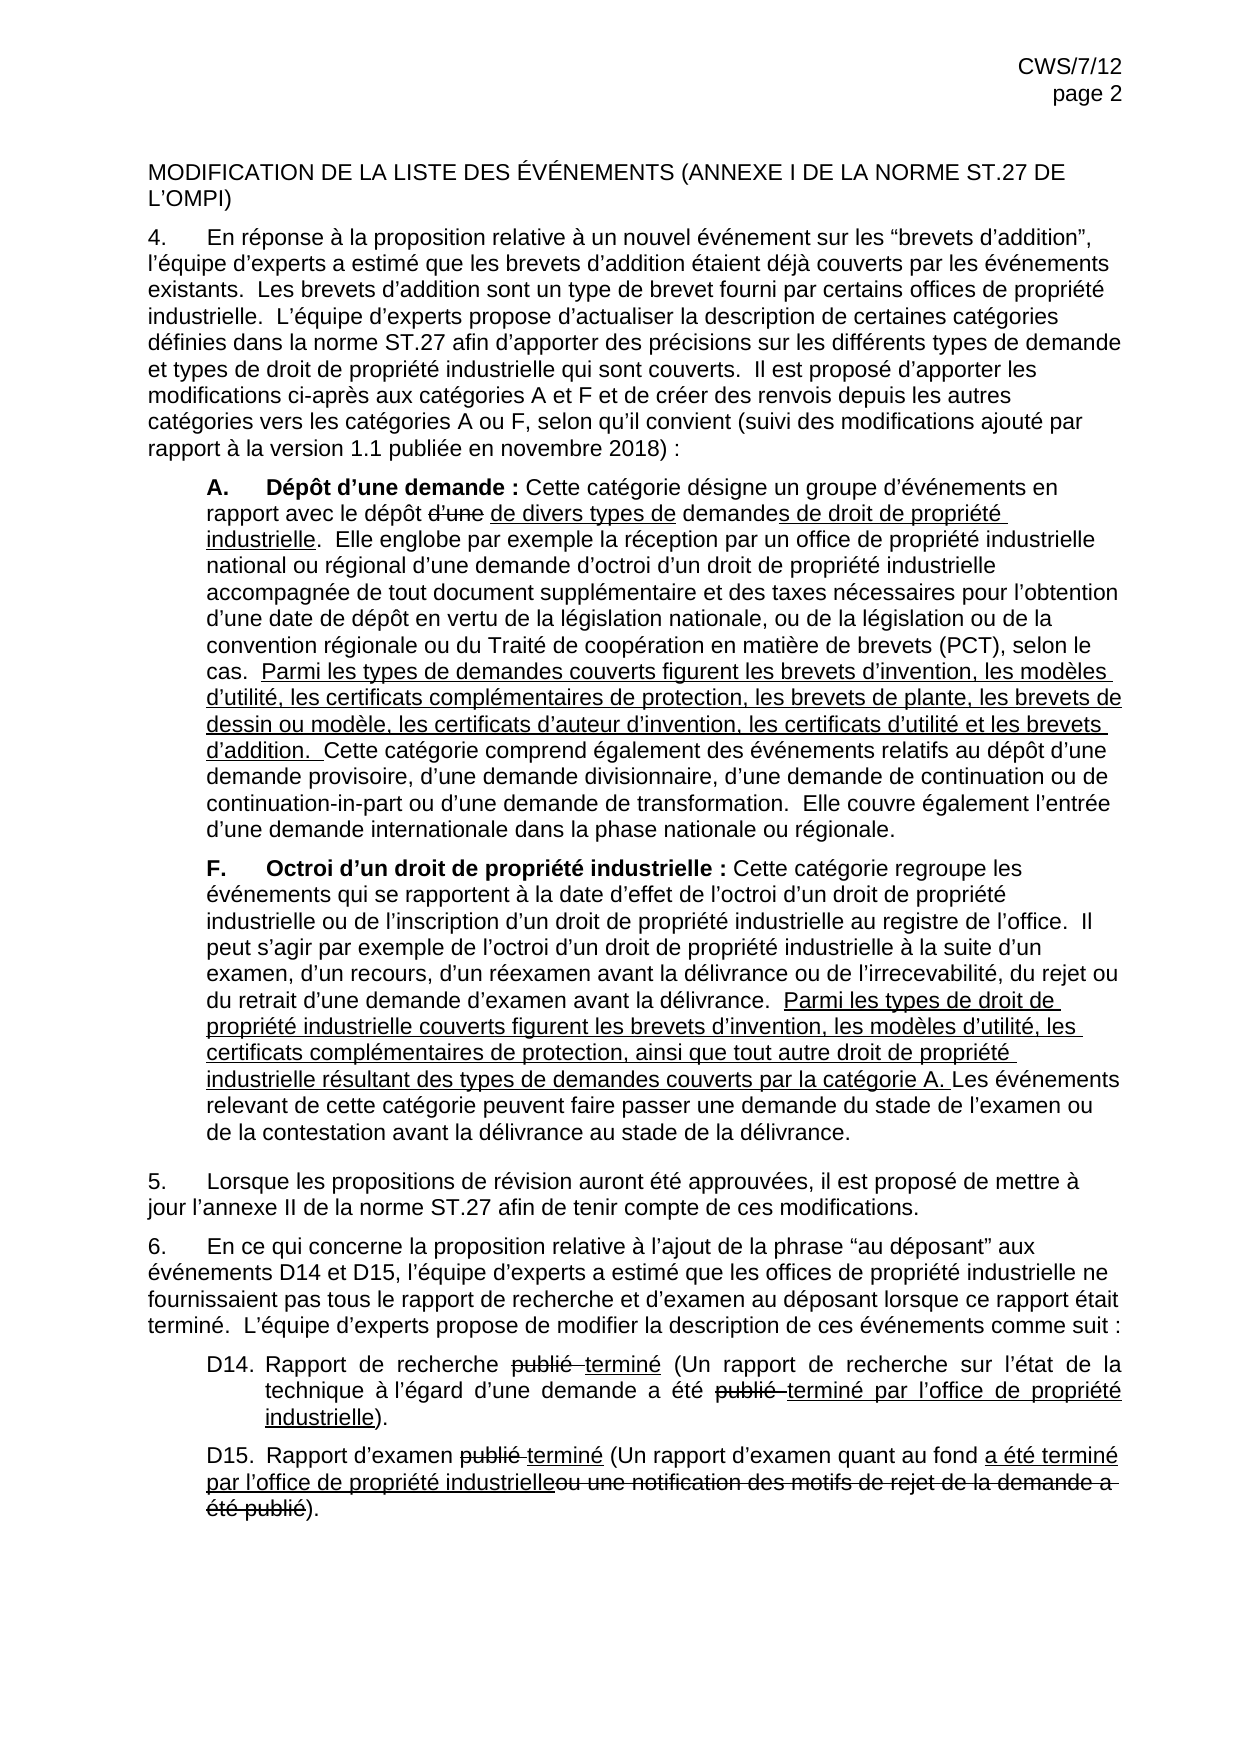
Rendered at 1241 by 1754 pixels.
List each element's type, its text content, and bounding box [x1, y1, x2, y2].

text Modification de la liste des événements (annexe I de la norme ST.27 de l’ompi) [148, 158, 1122, 211]
list Lorsque les propositions de révision auront été approuvées, il est proposé de mettre à jour l’annexe II de la norme ST.27 afin de tenir compte de ces modifications. [148, 1168, 1122, 1220]
text D15. Rapport d’examen publié terminé (Un rapport d’examen quant au fond a été terminé par l’office de propriété industrielleou une notification des motifs de rejet de la demande a été publié). [206, 1442, 1122, 1521]
text F. Octroi d’un droit de propriété industrielle : Cette catégorie regroupe les événements qui se rapportent à la date d’effet de l’octroi d’un droit de propriété industrielle ou de l’inscription d’un droit de propriété industrielle au registre de l’office. Il peut s’agir par exemple de l’octroi d’un droit de propriété industrielle à la suite d’un examen, d’un recours, d’un réexamen avant la délivrance ou de l’irrecevabilité, du rejet ou du retrait d’une demande d’examen avant la délivrance. Parmi les types de droit de propriété industrielle couverts figurent les brevets d’invention, les modèles d’utilité, les certificats complémentaires de protection, ainsi que tout autre droit de propriété industrielle résultant des types de demandes couverts par la catégorie A. Les événements relevant de cette catégorie peuvent faire passer une demande du stade de l’examen ou de la contestation avant la délivrance au stade de la délivrance. [206, 855, 1122, 1145]
text A. Dépôt d’une demande : Cette catégorie désigne un groupe d’événements en rapport avec le dépôt d’une de divers types de demandes de droit de propriété industrielle. Elle englobe par exemple la réception par un office de propriété industrielle national ou régional d’une demande d’octroi d’un droit de propriété industrielle accompagnée de tout document supplémentaire et des taxes nécessaires pour l’obtention d’une date de dépôt en vertu de la législation nationale, ou de la législation ou de la convention régionale ou du Traité de coopération en matière de brevets (PCT), selon le cas. Parmi les types de demandes couverts figurent les brevets d’invention, les modèles d’utilité, les certificats complémentaires de protection, les brevets de plante, les brevets de dessin ou modèle, les certificats d’auteur d’invention, les certificats d’utilité et les brevets d’addition. Cette catégorie comprend également des événements relatifs au dépôt d’une demande provisoire, d’une demande divisionnaire, d’une demande de continuation ou de continuation-in-part ou d’une demande de transformation. Elle couvre également l’entrée d’une demande internationale dans la phase nationale ou régionale. [206, 473, 1122, 707]
text D14. Rapport de recherche publié terminé (Un rapport de recherche sur l’état de la technique à l’égard d’une demande a été publié terminé par l’office de propriété industrielle). [206, 1351, 1122, 1430]
text A. Dépôt d’une demande : Cette catégorie désigne un groupe d’événements en rapport avec le dépôt d’une de divers types de demandes de droit de propriété industrielle. Elle englobe par exemple la réception par un office de propriété industrielle national ou régional d’une demande d’octroi d’un droit de propriété industrielle accompagnée de tout document supplémentaire et des taxes nécessaires pour l’obtention d’une date de dépôt en vertu de la législation nationale, ou de la législation ou de la convention régionale ou du Traité de coopération en matière de brevets (PCT), selon le cas. Parmi les types de demandes couverts figurent les brevets d’invention, les modèles d’utilité, les certificats complémentaires de protection, les brevets de plante, les brevets de dessin ou modèle, les certificats d’auteur d’invention, les certificats d’utilité et les brevets d’addition. Cette catégorie comprend également des événements relatifs au dépôt d’une demande provisoire, d’une demande divisionnaire, d’une demande de continuation ou de continuation-in-part ou d’une demande de transformation. Elle couvre également l’entrée d’une demande internationale dans la phase nationale ou régionale. [206, 708, 1122, 842]
list En réponse à la proposition relative à un nouvel événement sur les “brevets d’addition”, l’équipe d’experts a estimé que les brevets d’addition étaient déjà couverts par les événements existants. Les brevets d’addition sont un type de brevet fourni par certains offices de propriété industrielle. L’équipe d’experts propose d’actualiser la description de certaines catégories définies dans la norme ST.27 afin d’apporter des précisions sur les différents types de demande et types de droit de propriété industrielle qui sont couverts. Il est proposé d’apporter les modifications ci-après aux catégories A et F et de créer des renvois depuis les autres catégories vers les catégories A ou F, selon qu’il convient (suivi des modifications ajouté par rapport à la version 1.1 publiée en novembre 2018) : [148, 224, 1122, 461]
list En ce qui concerne la proposition relative à l’ajout de la phrase “au déposant” aux événements D14 et D15, l’équipe d’experts a estimé que les offices de propriété industrielle ne fournissaient pas tous le rapport de recherche et d’examen au déposant lorsque ce rapport était terminé. L’équipe d’experts propose de modifier la description de ces événements comme suit : [148, 1233, 1122, 1338]
